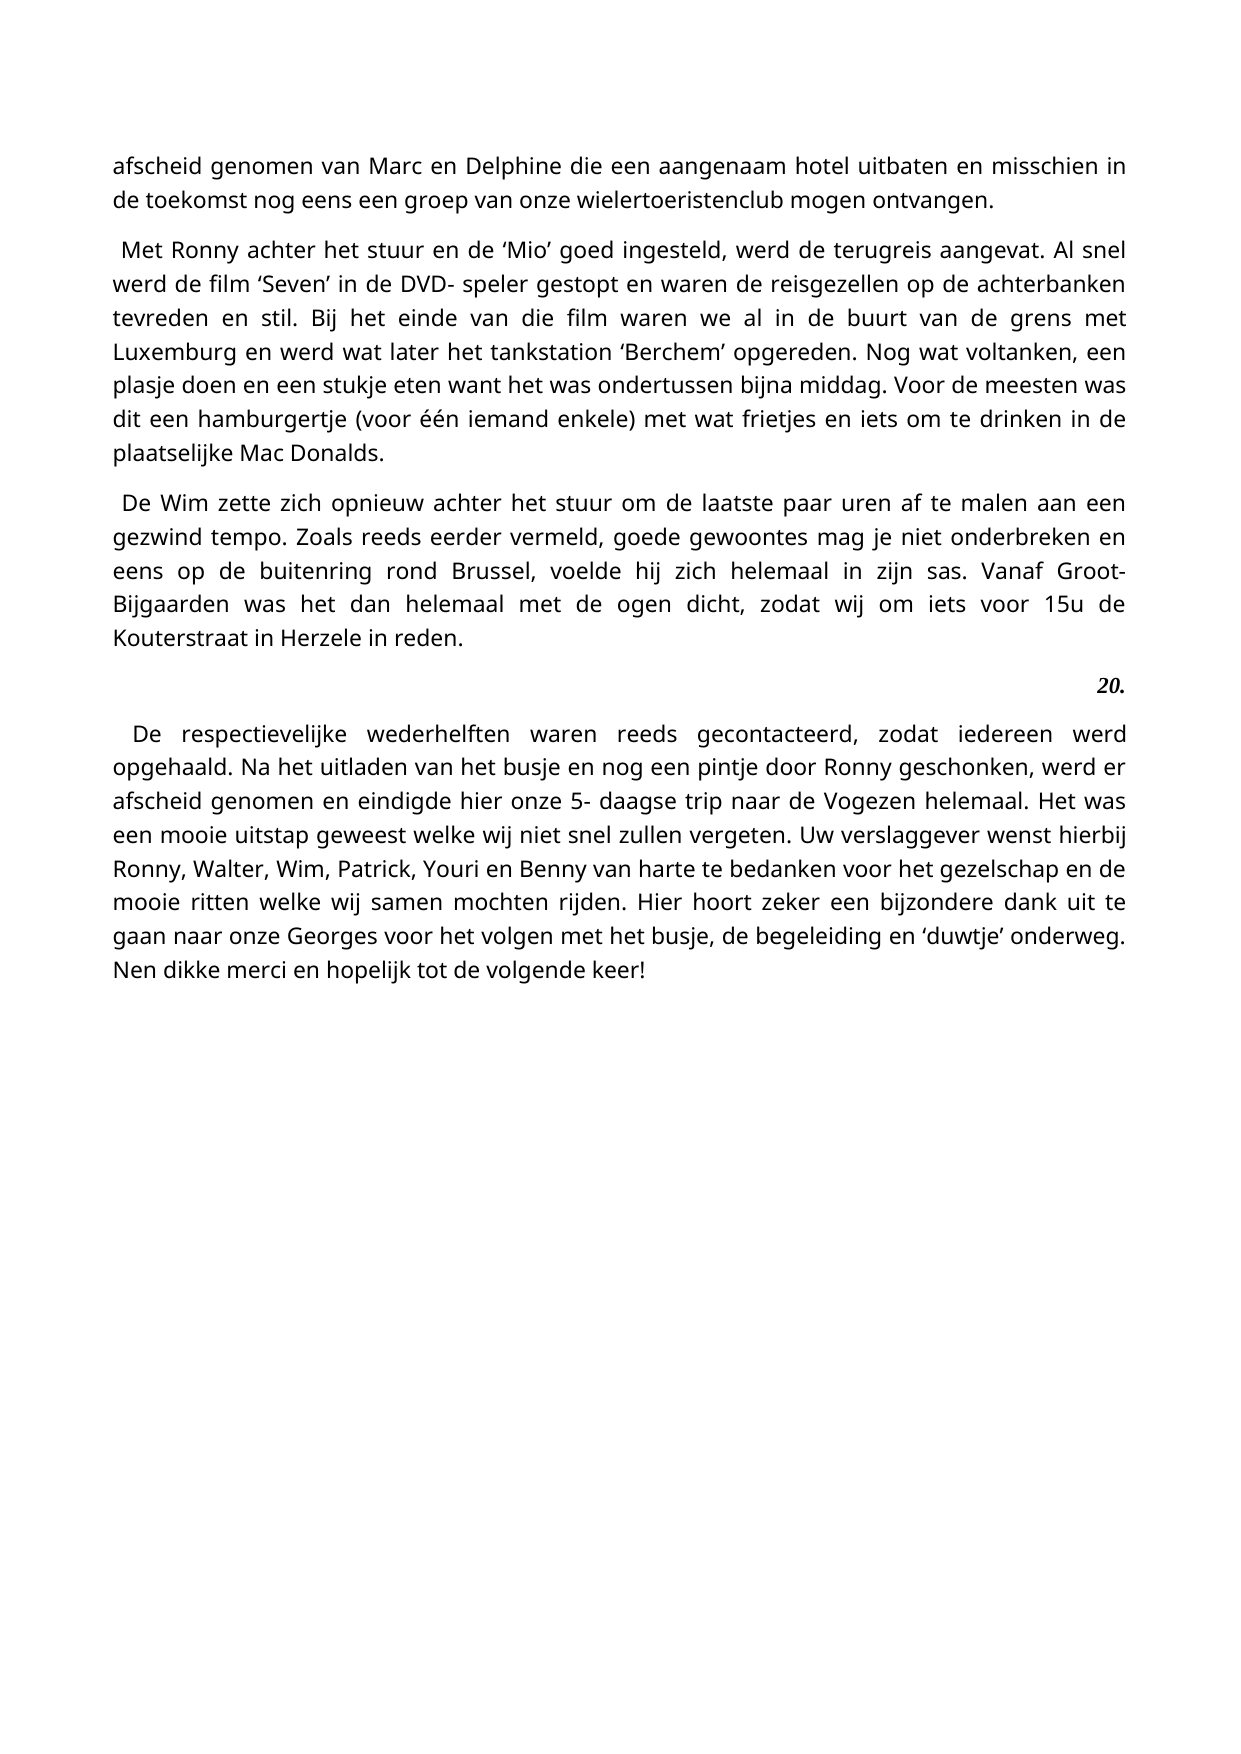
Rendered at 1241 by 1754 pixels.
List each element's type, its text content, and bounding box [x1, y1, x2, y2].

text 20. [112, 672, 1128, 699]
text Met Ronny achter het stuur en de ‘Mio’ goed ingesteld, werd de terugreis aangevat. Al snel werd de film ‘Seven’ in de DVD- speler gestopt en waren de reisgezellen op de achterbanken tevreden en stil. Bij het einde van die film waren we al in de buurt van de grens met Luxemburg en werd wat later het tankstation ‘Berchem’ opgereden. Nog wat voltanken, een plasje doen en een stukje eten want het was ondertussen bijna middag. Voor de meesten was dit een hamburgertje (voor één iemand enkele) met wat frietjes en iets om te drinken in de plaatselijke Mac Donalds. [112, 234, 1128, 468]
text De respectievelijke wederhelften waren reeds gecontacteerd, zodat iedereen werd opgehaald. Na het uitladen van het busje en nog een pintje door Ronny geschonken, werd er afscheid genomen en eindigde hier onze 5- daagse trip naar de Vogezen helemaal. Het was een mooie uitstap geweest welke wij niet snel zullen vergeten. Uw verslaggever wenst hierbij Ronny, Walter, Wim, Patrick, Youri en Benny van harte te bedanken voor het gezelschap en de mooie ritten welke wij samen mochten rijden. Hier hoort zeker een bijzondere dank uit te gaan naar onze Georges voor het volgen met het busje, de begeleiding en ‘duwtje’ onderweg. Nen dikke merci en hopelijk tot de volgende keer! [112, 718, 1128, 985]
text De Wim zette zich opnieuw achter het stuur om de laatste paar uren af te malen aan een gezwind tempo. Zoals reeds eerder vermeld, goede gewoontes mag je niet onderbreken en eens op de buitenring rond Brussel, voelde hij zich helemaal in zijn sas. Vanaf Groot- Bijgaarden was het dan helemaal met de ogen dicht, zodat wij om iets voor 15u de Kouterstraat in Herzele in reden. [112, 487, 1128, 653]
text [112, 150, 1128, 215]
